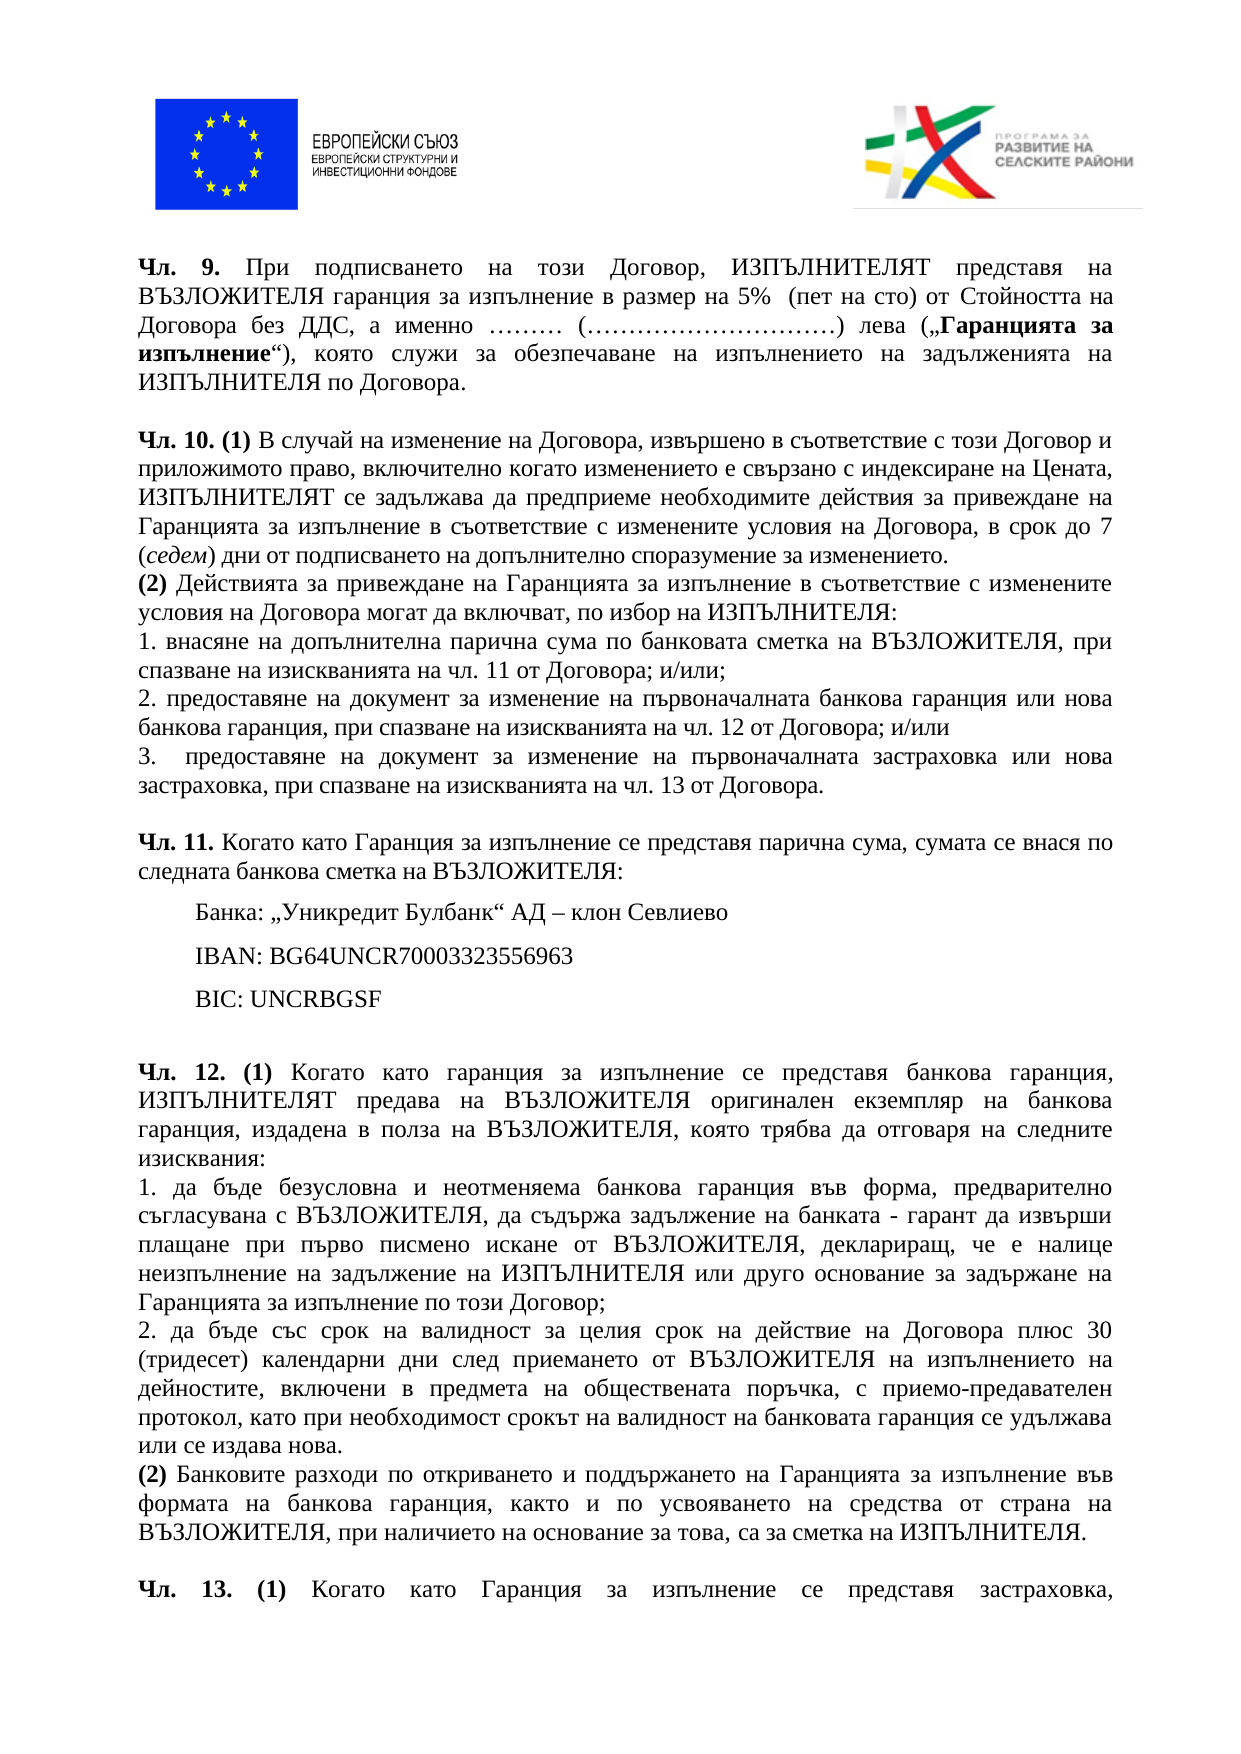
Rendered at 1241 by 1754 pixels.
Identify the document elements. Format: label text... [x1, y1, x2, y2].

picture [141, 81, 492, 222]
picture [852, 95, 1143, 208]
